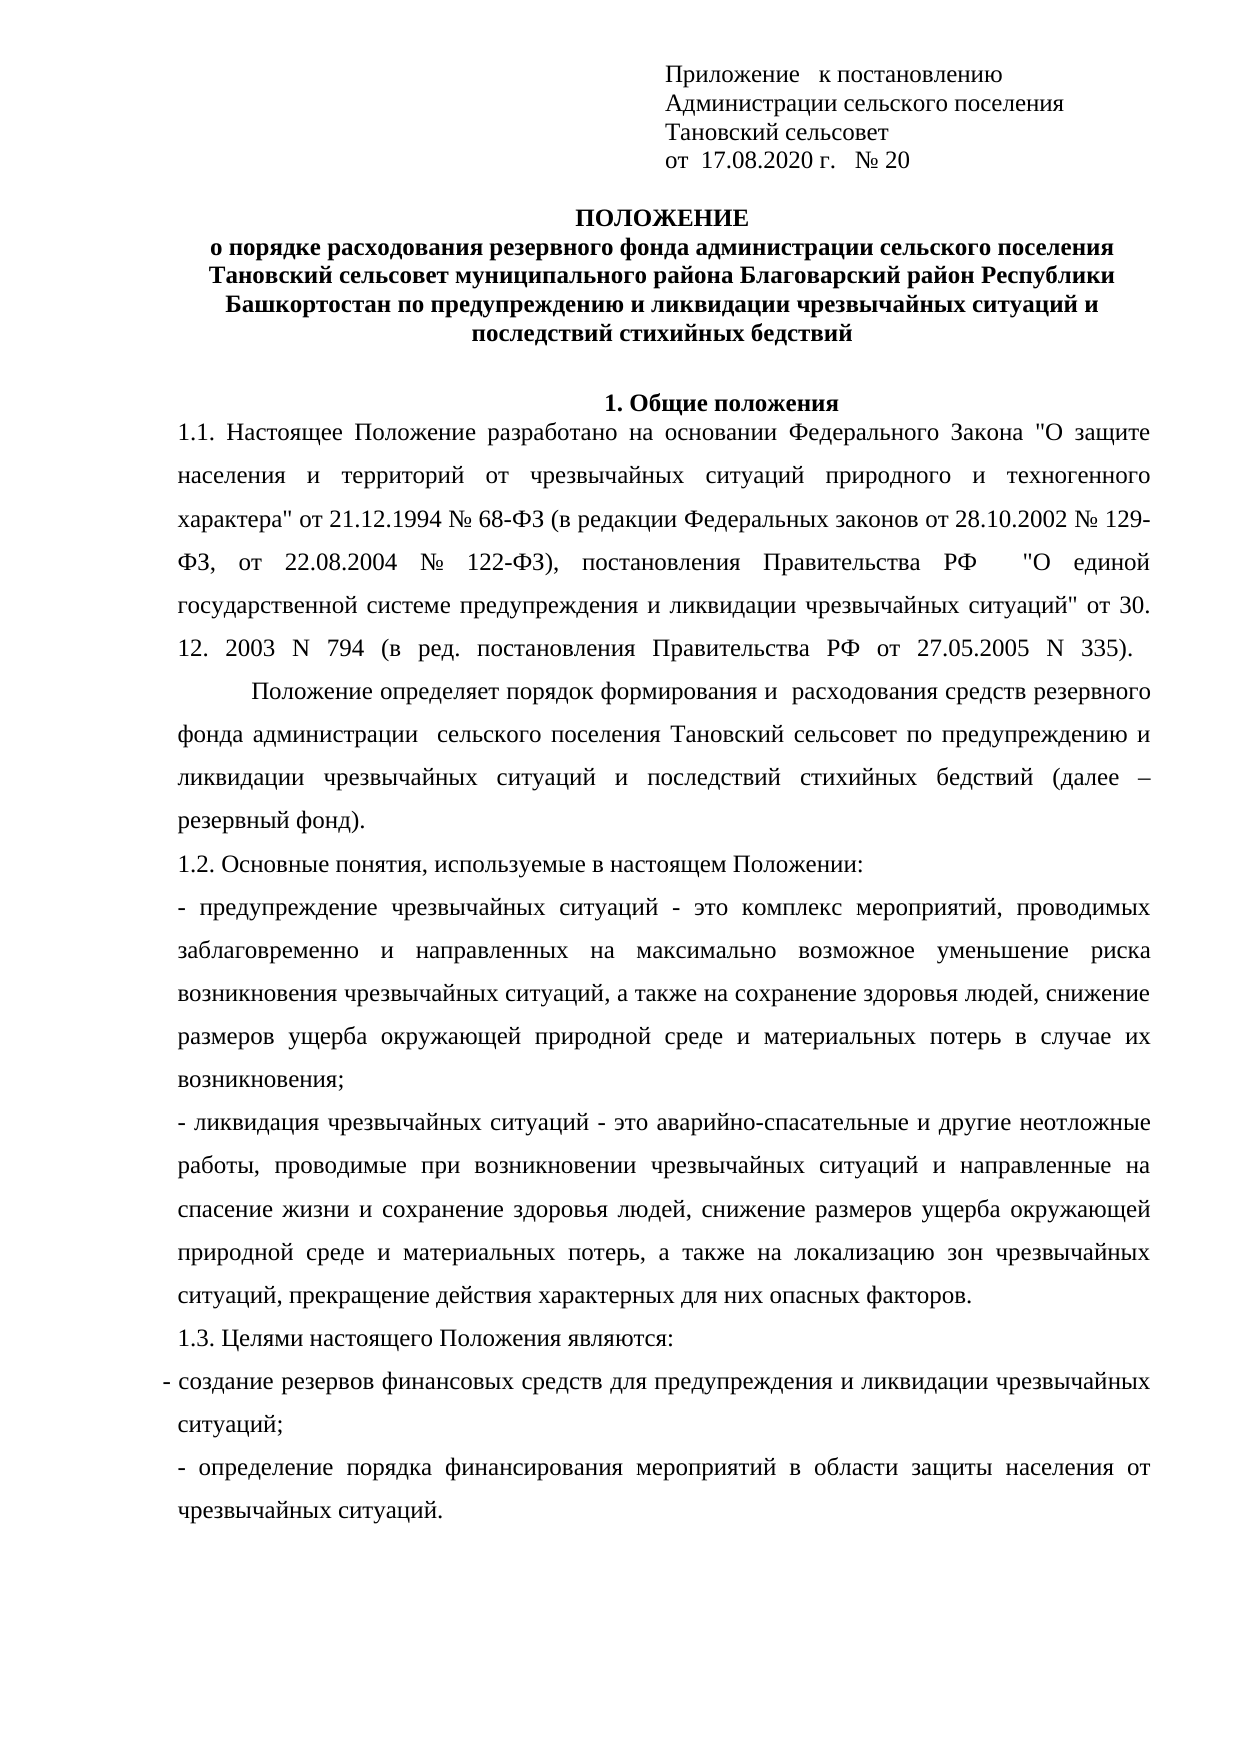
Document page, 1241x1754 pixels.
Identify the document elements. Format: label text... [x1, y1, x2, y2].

text 1. Общие положения [604, 387, 1147, 417]
text Тановский сельсовет [177, 117, 1152, 145]
text Приложение к постановлению [177, 59, 1152, 88]
text Администрации сельского поселения [177, 88, 1152, 117]
text - определение порядка финансирования мероприятий в области защиты населения от чрезвычайных ситуаций. [177, 1452, 1152, 1524]
text - создание резервов финансовых средств для предупреждения и ликвидации чрезвычайных ситуаций; [162, 1366, 1152, 1438]
text ПОЛОЖЕНИЕ [177, 203, 1147, 232]
text 1.2. Основные понятия, используемые в настоящем Положении: [177, 849, 1152, 877]
text о порядке расходования резервного фонда администрации сельского поселения Тановский сельсовет муниципального района Благоварский район Республики Башкортостан по предупреждению и ликвидации чрезвычайных ситуаций и последствий стихийных бедствий [177, 232, 1147, 347]
text - ликвидация чрезвычайных ситуаций - это аварийно-спасательные и другие неотложные работы, проводимые при возникновении чрезвычайных ситуаций и направленные на спасение жизни и сохранение здоровья людей, снижение размеров ущерба окружающей природной среде и материальных потерь, а также на локализацию зон чрезвычайных ситуаций, прекращение действия характерных для них опасных факторов. [177, 1107, 1152, 1309]
text 1.1. Настоящее Положение разработано на основании Федерального Закона "О защите населения и территорий от чрезвычайных ситуаций природного и техногенного характера" от 21.12.1994 № 68-ФЗ (в редакции Федеральных законов от 28.10.2002 № 129-ФЗ, от 22.08.2004 № 122-ФЗ), постановления Правительства РФ "О единой государственной системе предупреждения и ликвидации чрезвычайных ситуаций" от 30. 12. 2003 N 794 (в ред. постановления Правительства РФ от 27.05.2005 N 335). Положение определяет порядок формирования и расходования средств резервного фонда администрации сельского поселения Тановский сельсовет по предупреждению и ликвидации чрезвычайных ситуаций и последствий стихийных бедствий (далее – резервный фонд). [177, 417, 1152, 834]
text от 17.08.2020 г. № 20 [177, 145, 1152, 174]
text 1.3. Целями настоящего Положения являются: [162, 1323, 1152, 1352]
text - предупреждение чрезвычайных ситуаций - это комплекс мероприятий, проводимых заблаговременно и направленных на максимально возможное уменьшение риска возникновения чрезвычайных ситуаций, а также на сохранение здоровья людей, снижение размеров ущерба окружающей природной среде и материальных потерь в случае их возникновения; [177, 892, 1152, 1093]
